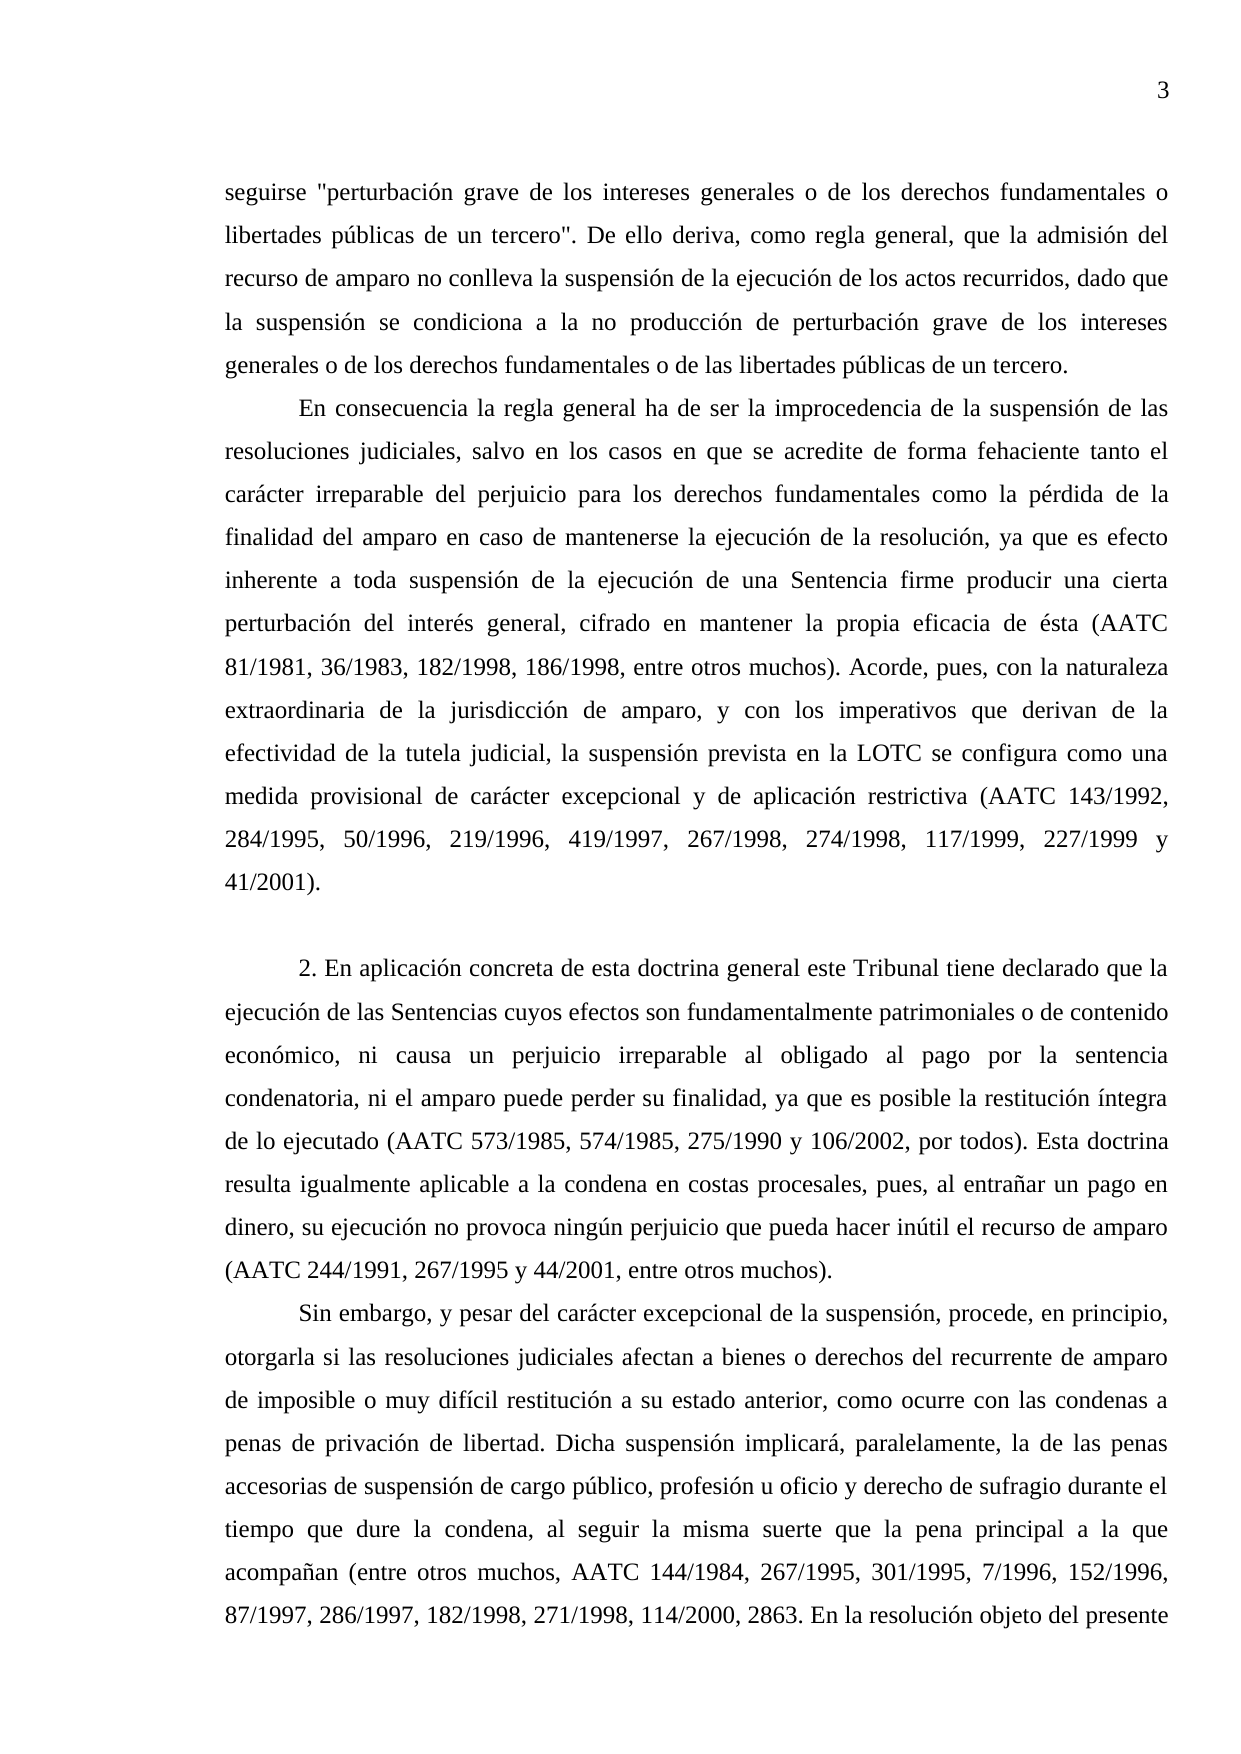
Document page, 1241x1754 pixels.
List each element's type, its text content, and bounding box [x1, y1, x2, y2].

text 2. En aplicación concreta de esta doctrina general este Tribunal tiene declarado que la ejecución de las Sentencias cuyos efectos son fundamentalmente patrimoniales o de contenido económico, ni causa un perjuicio irreparable al obligado al pago por la sentencia condenatoria, ni el amparo puede perder su finalidad, ya que es posible la restitución íntegra de lo ejecutado (AATC 573/1985, 574/1985, 275/1990 y 106/2002, por todos). Esta doctrina resulta igualmente aplicable a la condena en costas procesales, pues, al entrañar un pago en dinero, su ejecución no provoca ningún perjuicio que pueda hacer inútil el recurso de amparo (AATC 244/1991, 267/1995 y 44/2001, entre otros muchos). [224, 953, 1169, 1284]
text En consecuencia la regla general ha de ser la improcedencia de la suspensión de las resoluciones judiciales, salvo en los casos en que se acredite de forma fehaciente tanto el carácter irreparable del perjuicio para los derechos fundamentales como la pérdida de la finalidad del amparo en caso de mantenerse la ejecución de la resolución, ya que es efecto inherente a toda suspensión de la ejecución de una Sentencia firme producir una cierta perturbación del interés general, cifrado en mantener la propia eficacia de ésta (AATC 81/1981, 36/1983, 182/1998, 186/1998, entre otros muchos). Acorde, pues, con la naturaleza extraordinaria de la jurisdicción de amparo, y con los imperativos que derivan de la efectividad de la tutela judicial, la suspensión prevista en la LOTC se configura como una medida provisional de carácter excepcional y de aplicación restrictiva (AATC 143/1992, 284/1995, 50/1996, 219/1996, 419/1997, 267/1998, 274/1998, 117/1999, 227/1999 y 41/2001). [224, 393, 1169, 896]
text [224, 1298, 1169, 1629]
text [224, 177, 1169, 378]
